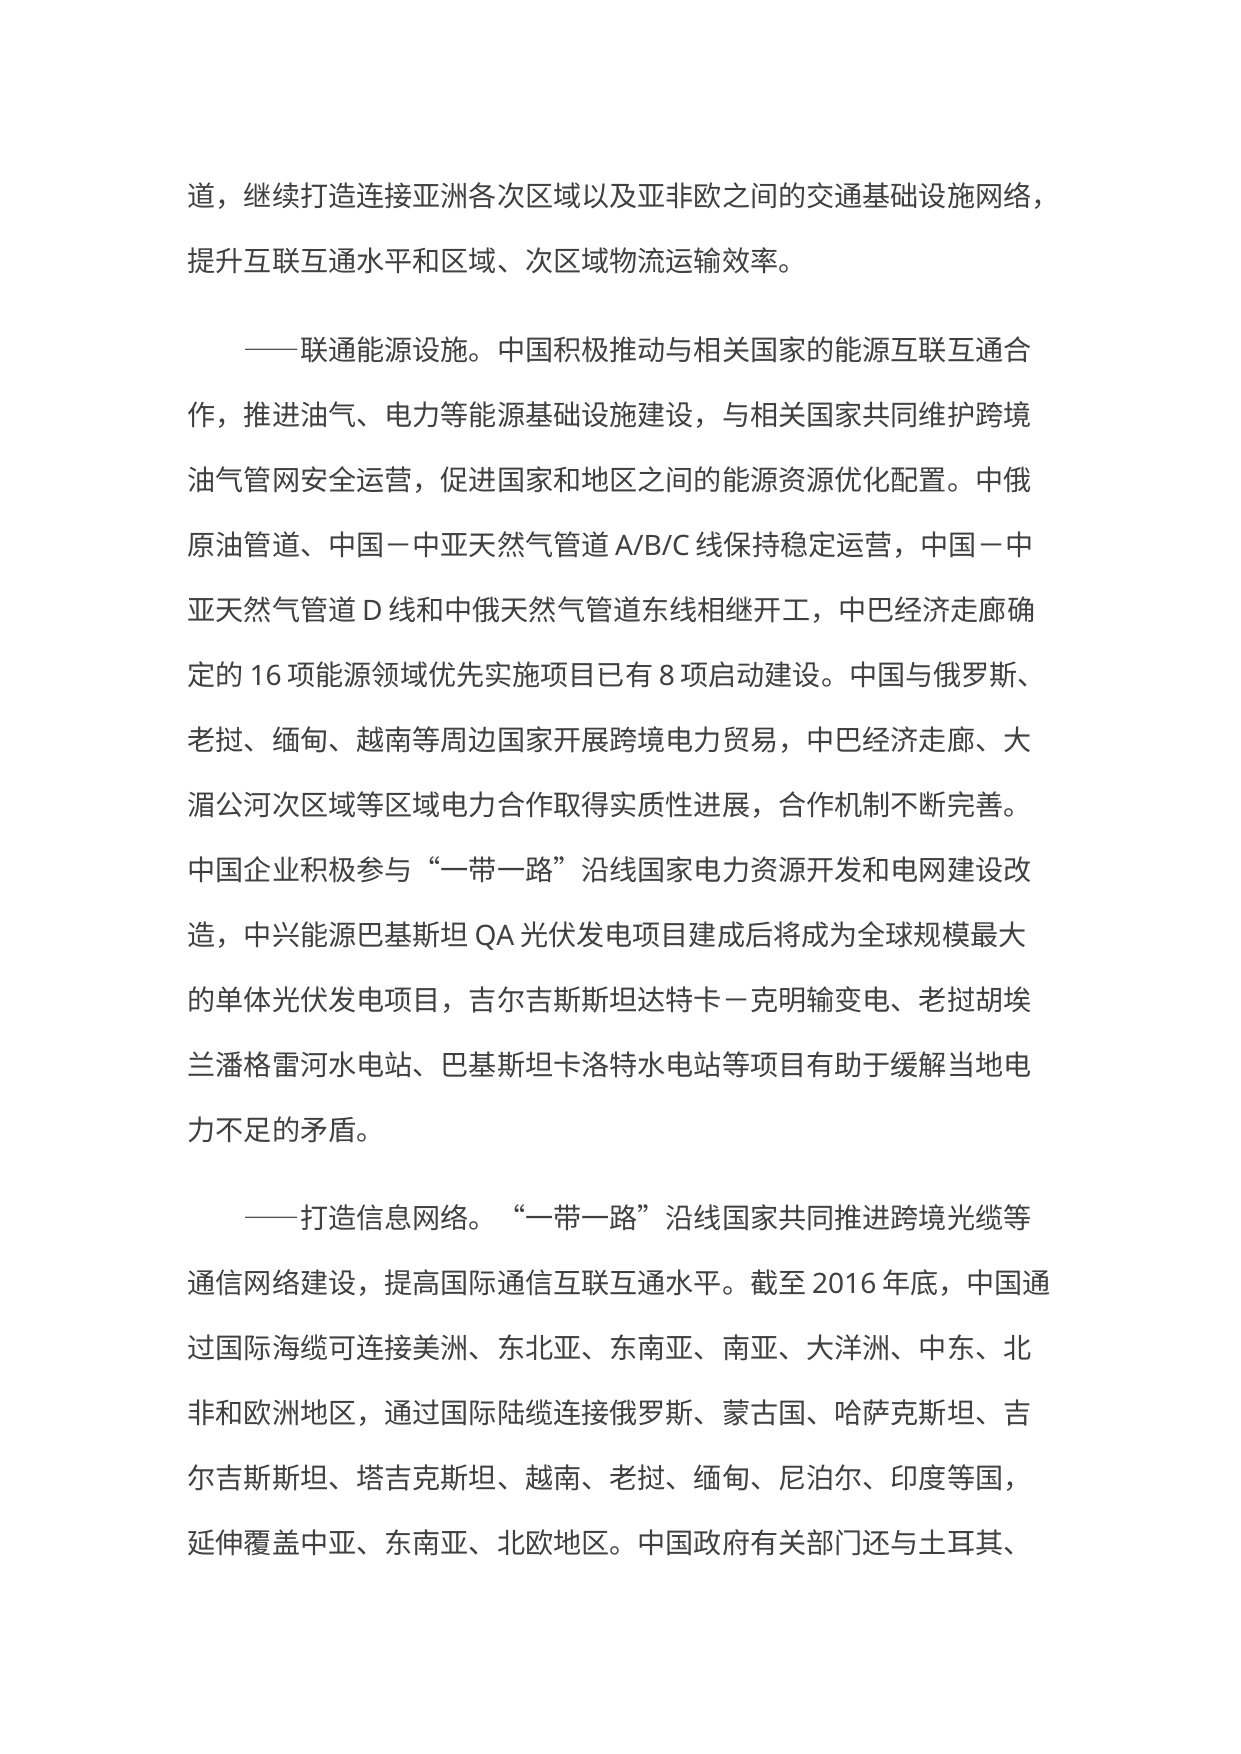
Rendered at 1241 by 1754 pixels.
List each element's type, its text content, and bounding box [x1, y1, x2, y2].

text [187, 1184, 1053, 1574]
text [187, 162, 1053, 292]
text ——联通能源设施。中国积极推动与相关国家的能源互联互通合作，推进油气、电力等能源基础设施建设，与相关国家共同维护跨境油气管网安全运营，促进国家和地区之间的能源资源优化配置。中俄原油管道、中国－中亚天然气管道A/B/C线保持稳定运营，中国－中亚天然气管道D线和中俄天然气管道东线相继开工，中巴经济走廊确定的16项能源领域优先实施项目已有8项启动建设。中国与俄罗斯、老挝、缅甸、越南等周边国家开展跨境电力贸易，中巴经济走廊、大湄公河次区域等区域电力合作取得实质性进展，合作机制不断完善。中国企业积极参与“一带一路”沿线国家电力资源开发和电网建设改造，中兴能源巴基斯坦QA光伏发电项目建成后将成为全球规模最大的单体光伏发电项目，吉尔吉斯斯坦达特卡－克明输变电、老挝胡埃兰潘格雷河水电站、巴基斯坦卡洛特水电站等项目有助于缓解当地电力不足的矛盾。 [187, 315, 1053, 1160]
